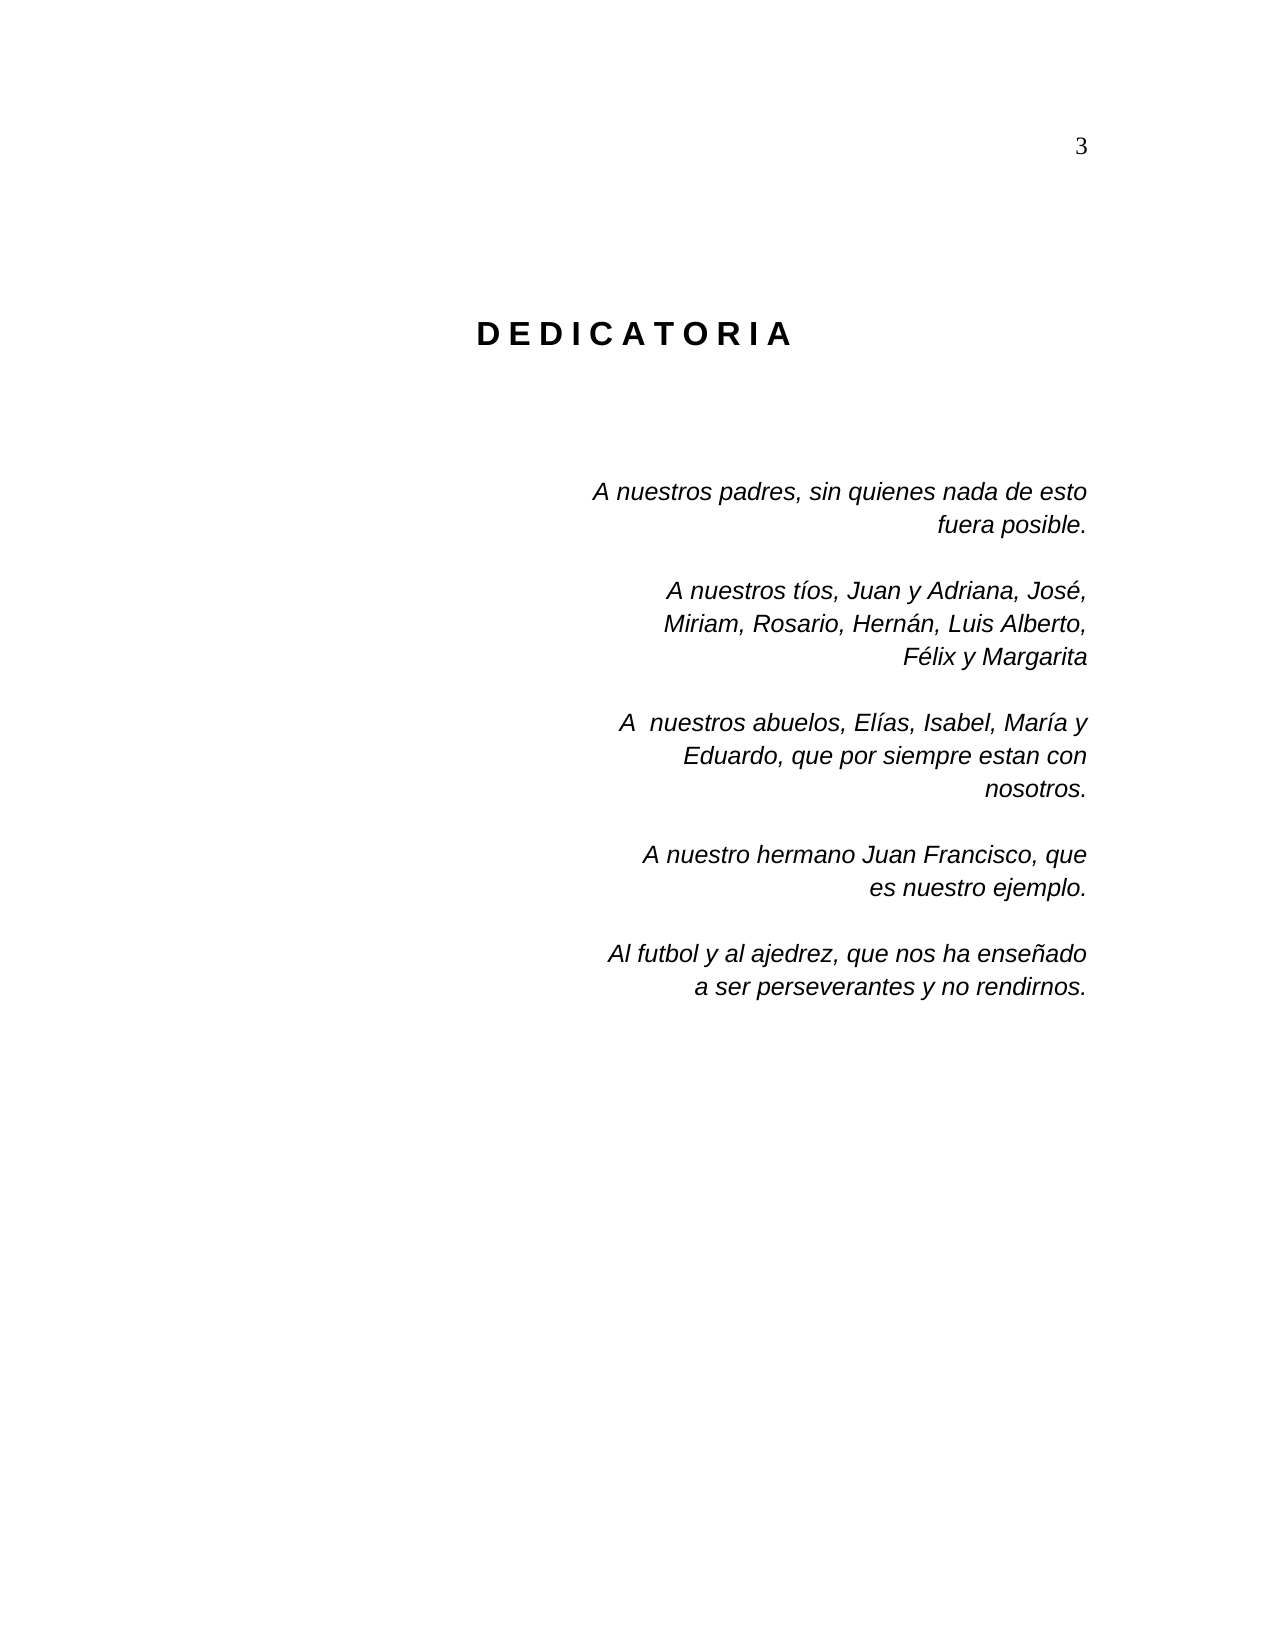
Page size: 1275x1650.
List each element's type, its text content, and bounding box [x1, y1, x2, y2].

text A nuestros abuelos, Elías, Isabel, María y [187, 708, 1087, 737]
text nosotros. [187, 774, 1087, 803]
text a ser perseverantes y no rendirnos. [187, 972, 1087, 1001]
text Miriam, Rosario, Hernán, Luis Alberto, [187, 609, 1087, 638]
text fuera posible. [187, 510, 1087, 539]
text A nuestro hermano Juan Francisco, que [187, 840, 1087, 869]
text DEDICATORIA [187, 314, 1087, 352]
text Eduardo, que por siempre estan con [187, 741, 1087, 770]
text Félix y Margarita [187, 642, 1087, 671]
text A nuestros padres, sin quienes nada de esto [187, 477, 1087, 506]
text es nuestro ejemplo. [187, 873, 1087, 902]
text Al futbol y al ajedrez, que nos ha enseñado [187, 939, 1087, 968]
text A nuestros tíos, Juan y Adriana, José, [187, 576, 1087, 605]
